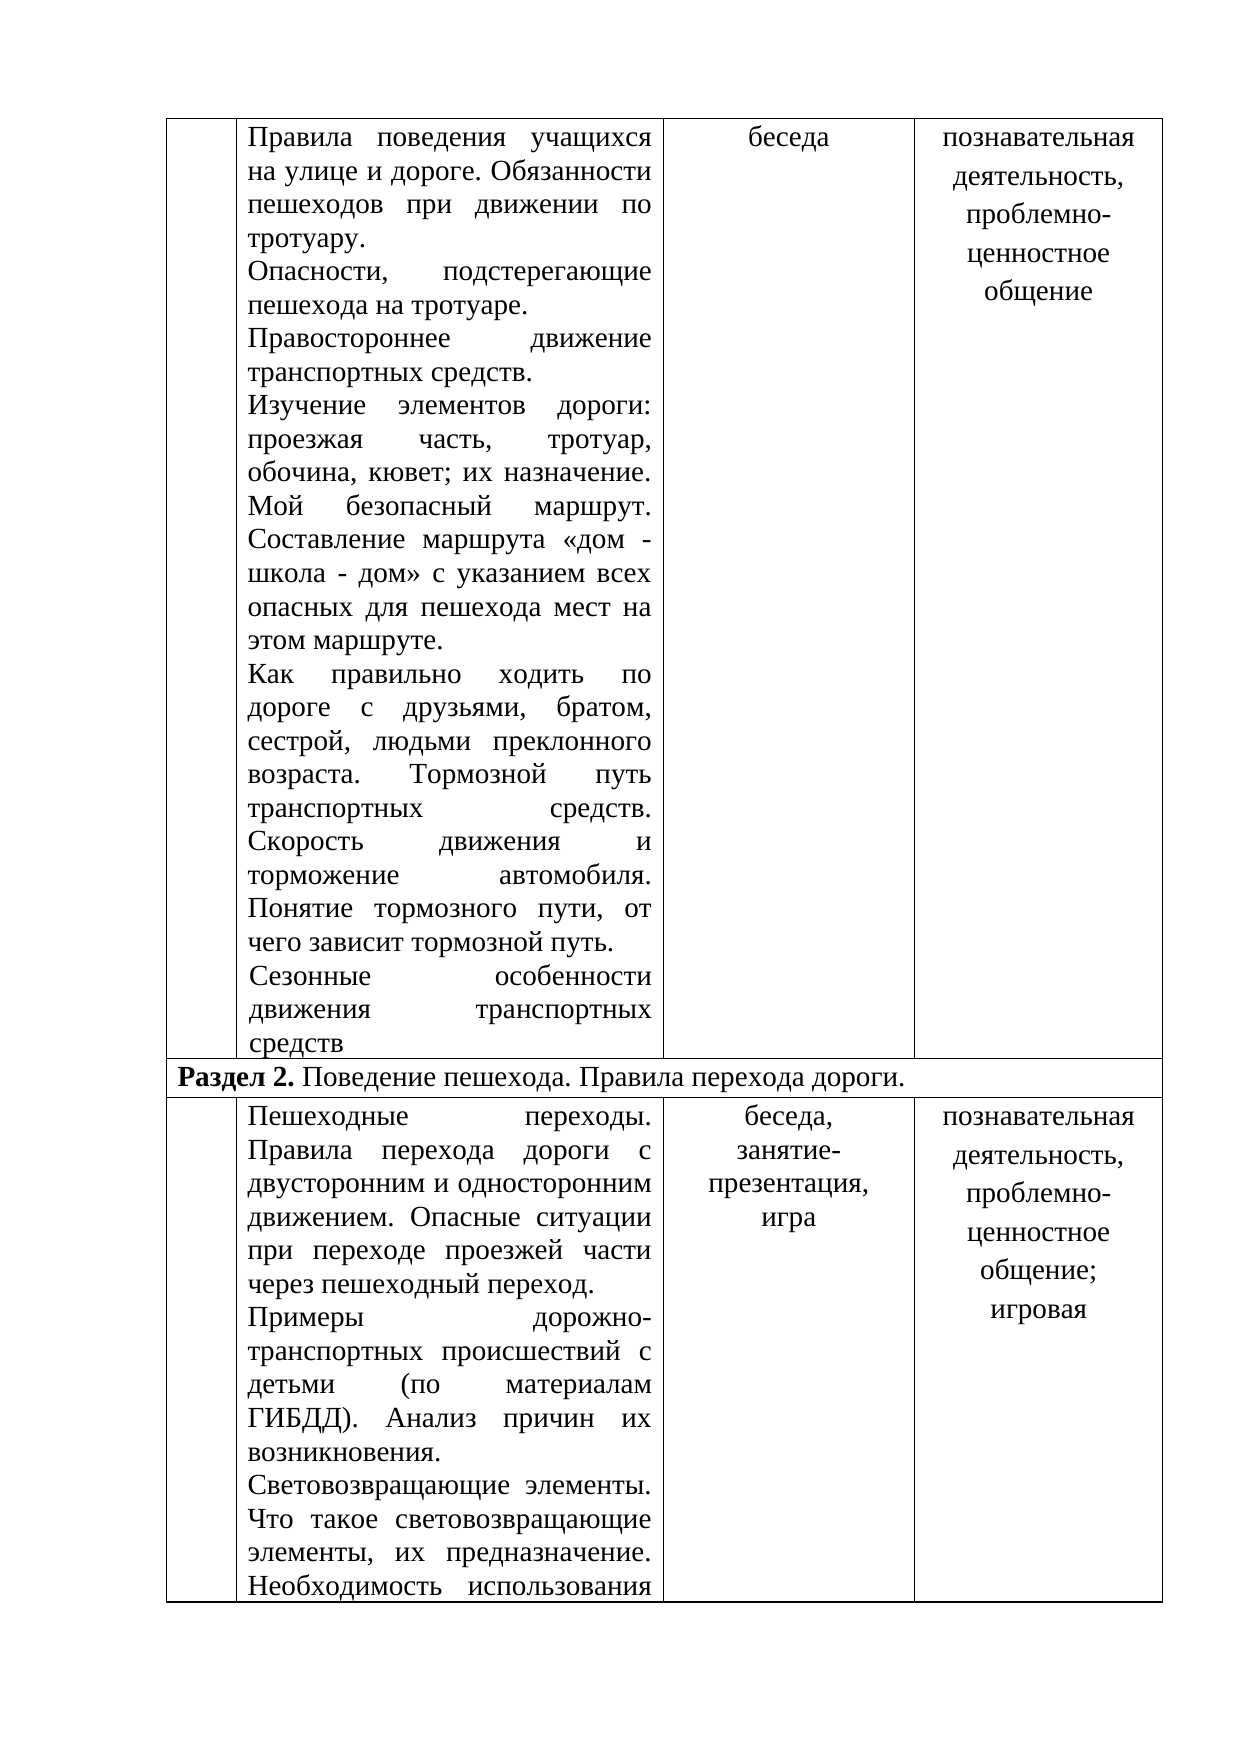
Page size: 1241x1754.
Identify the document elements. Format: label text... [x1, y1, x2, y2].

table_cell Правила поведения учащихся на улице и дороге. Обязанности пешеходов при движении по тротуару. Опасности, подстерегающие пешехода на тротуаре. Правостороннее движение транспортных средств. Изучение элементов дороги: проезжая часть, тротуар, обочина, кювет; их назначение. Мой безопасный маршрут. Составление маршрута «дом - школа - дом» с указанием всех опасных для пешехода мест на этом маршруте. Как правильно ходить по дороге с друзьями, братом, сестрой, людьми преклонного возраста. Тормозной путь транспортных средств. Скорость движения и торможение автомобиля. Понятие тормозного пути, от чего зависит тормозной путь. Сезонные особенности движения транспортных средств [237, 119, 663, 1058]
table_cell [915, 1098, 1162, 1601]
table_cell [664, 1098, 914, 1601]
table_cell Раздел 2. Поведение пешехода. Правила перехода дороги. [167, 1059, 1162, 1097]
table_cell [167, 119, 236, 1058]
table_cell познавательная деятельность, проблемно-ценностное общение [915, 119, 1162, 1058]
table_cell беседа [664, 119, 914, 1058]
table_cell [167, 1098, 236, 1601]
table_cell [237, 1098, 663, 1601]
